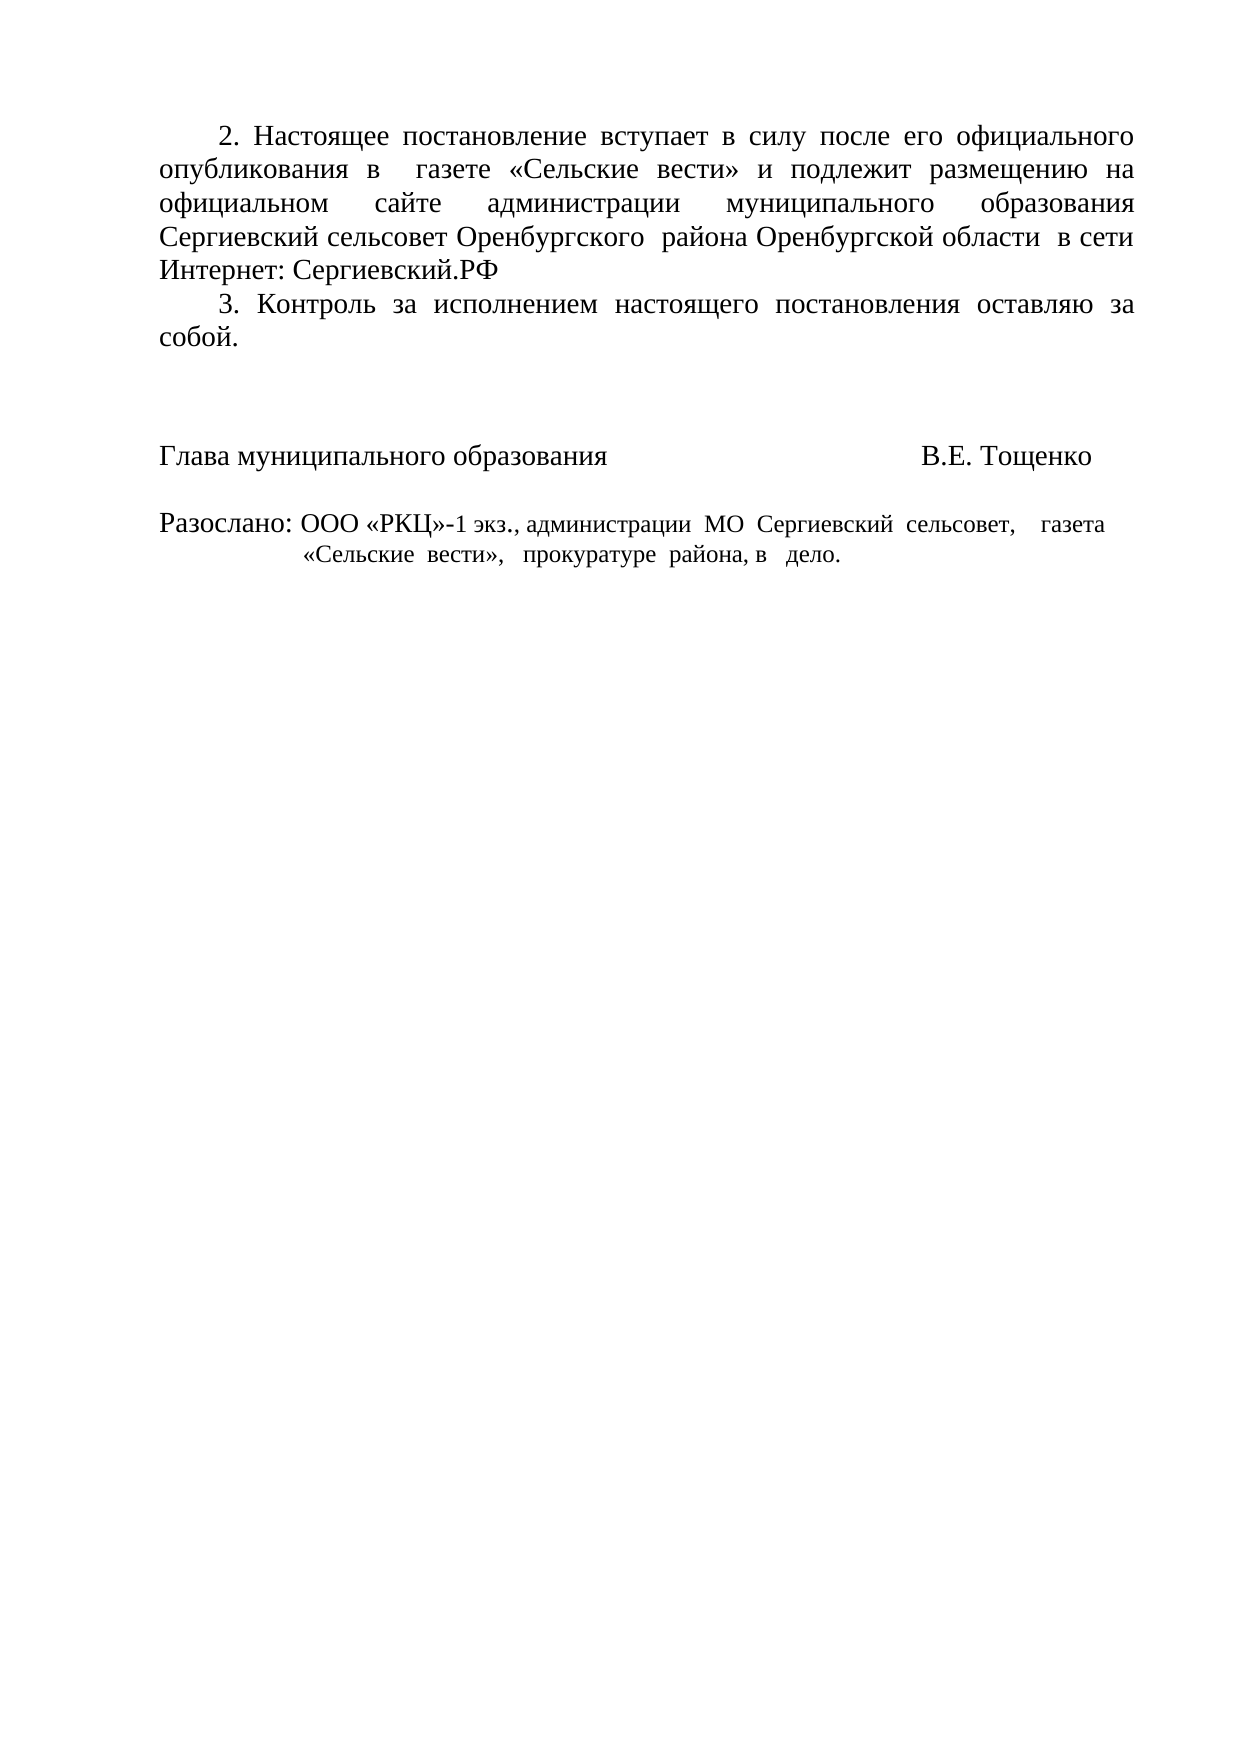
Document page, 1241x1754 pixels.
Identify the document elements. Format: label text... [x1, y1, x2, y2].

text 3. Контроль за исполнением настоящего постановления оставляю за собой. [159, 286, 1135, 353]
text «Сельские вести», прокуратуре района, в дело. [159, 539, 1135, 568]
text Глава муниципального образования В.Е. Тощенко [159, 438, 1135, 472]
text Разослано: ООО «РКЦ»-1 экз., администрации МО Сергиевский сельсовет, газета [159, 506, 1135, 539]
text 2. Настоящее постановление вступает в силу после его официального опубликования в газете «Сельские вести» и подлежит размещению на официальном сайте администрации муниципального образования Сергиевский сельсовет Оренбургского района Оренбургской области в сети Интернет: Сергиевский.РФ [159, 118, 1135, 286]
